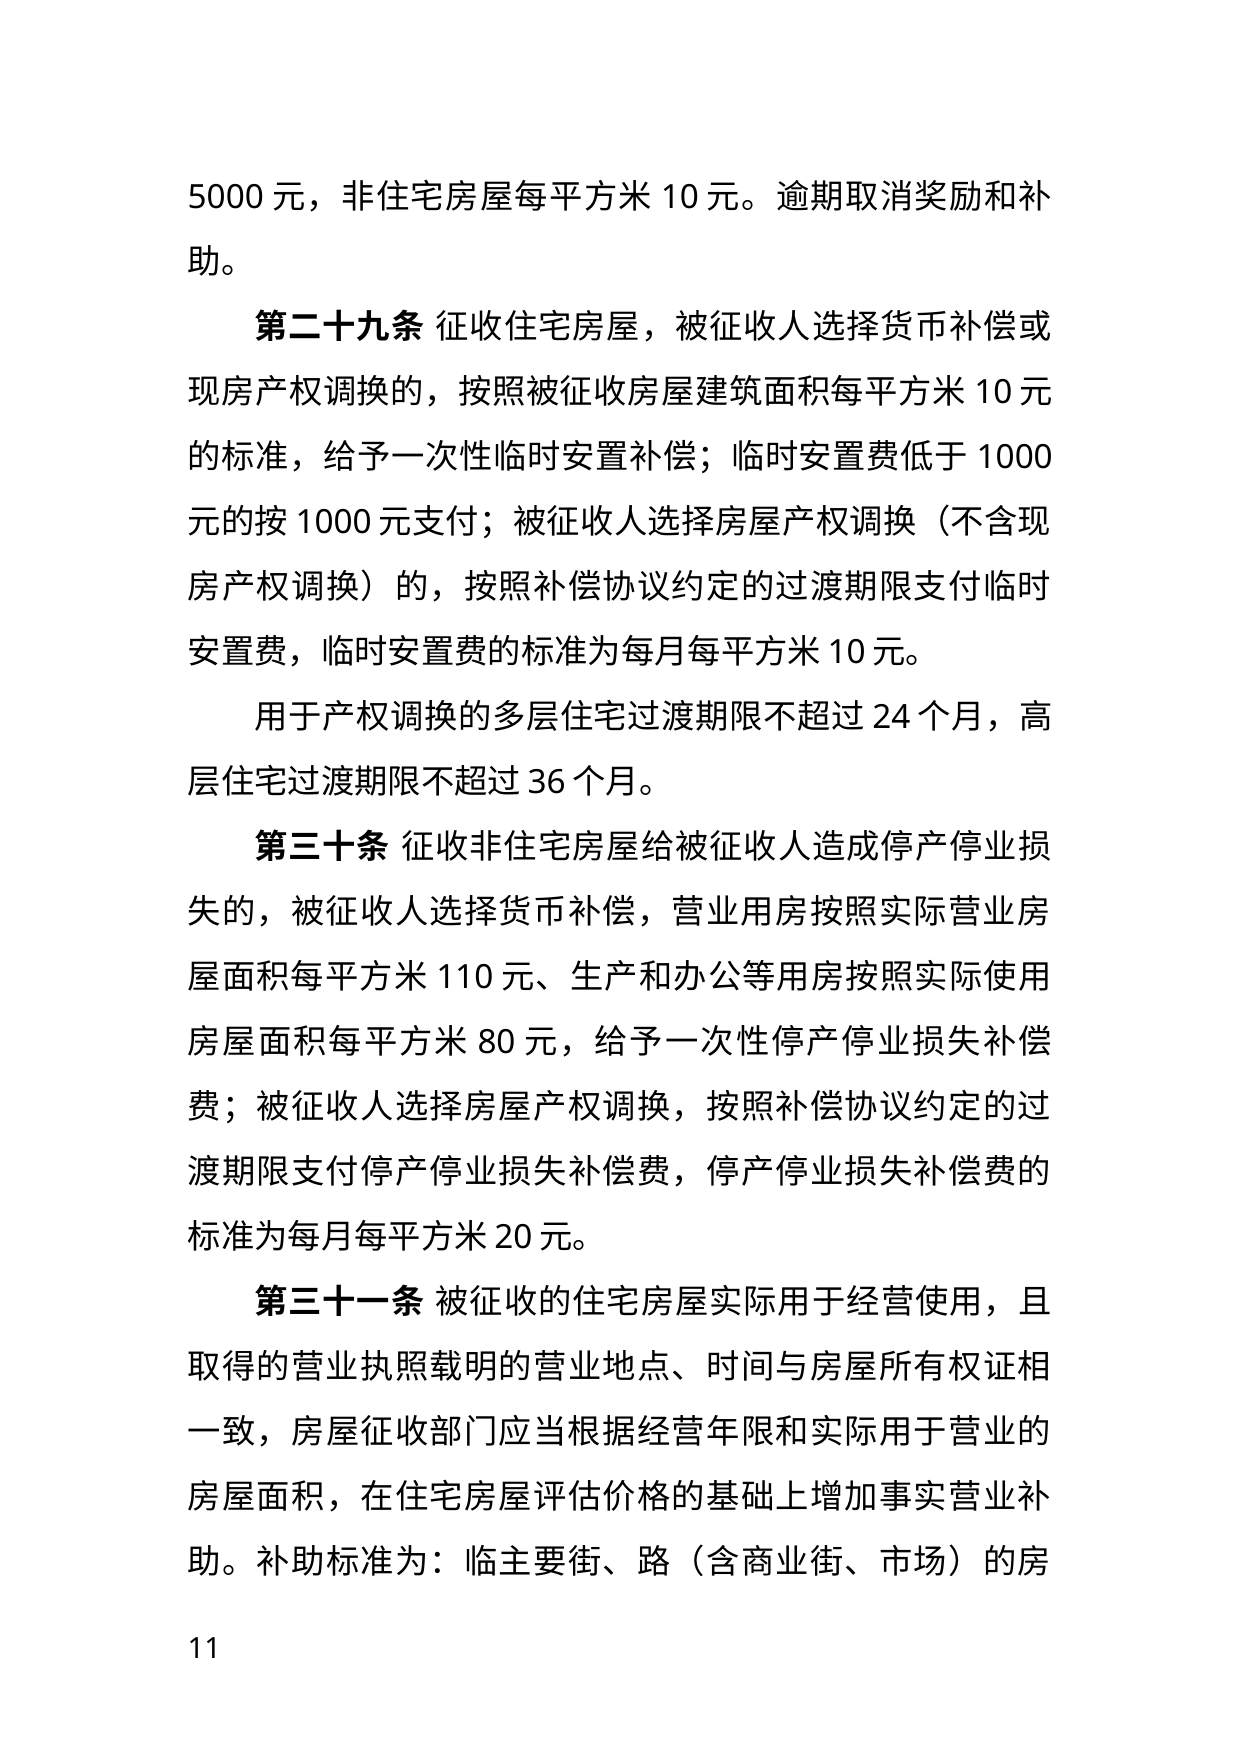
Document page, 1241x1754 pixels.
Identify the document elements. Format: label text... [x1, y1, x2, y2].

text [187, 1267, 1053, 1592]
text 第三十条 征收非住宅房屋给被征收人造成停产停业损失的，被征收人选择货币补偿，营业用房按照实际营业房屋面积每平方米110元、生产和办公等用房按照实际使用房屋面积每平方米80元，给予一次性停产停业损失补偿费；被征收人选择房屋产权调换，按照补偿协议约定的过渡期限支付停产停业损失补偿费，停产停业损失补偿费的标准为每月每平方米20元。 [187, 812, 1053, 1267]
text 用于产权调换的多层住宅过渡期限不超过24个月，高层住宅过渡期限不超过36个月。 [187, 682, 1053, 812]
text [187, 162, 1053, 292]
text 第二十九条 征收住宅房屋，被征收人选择货币补偿或现房产权调换的，按照被征收房屋建筑面积每平方米10元的标准，给予一次性临时安置补偿；临时安置费低于1000元的按1000元支付；被征收人选择房屋产权调换（不含现房产权调换）的，按照补偿协议约定的过渡期限支付临时安置费，临时安置费的标准为每月每平方米10元。 [187, 292, 1053, 682]
